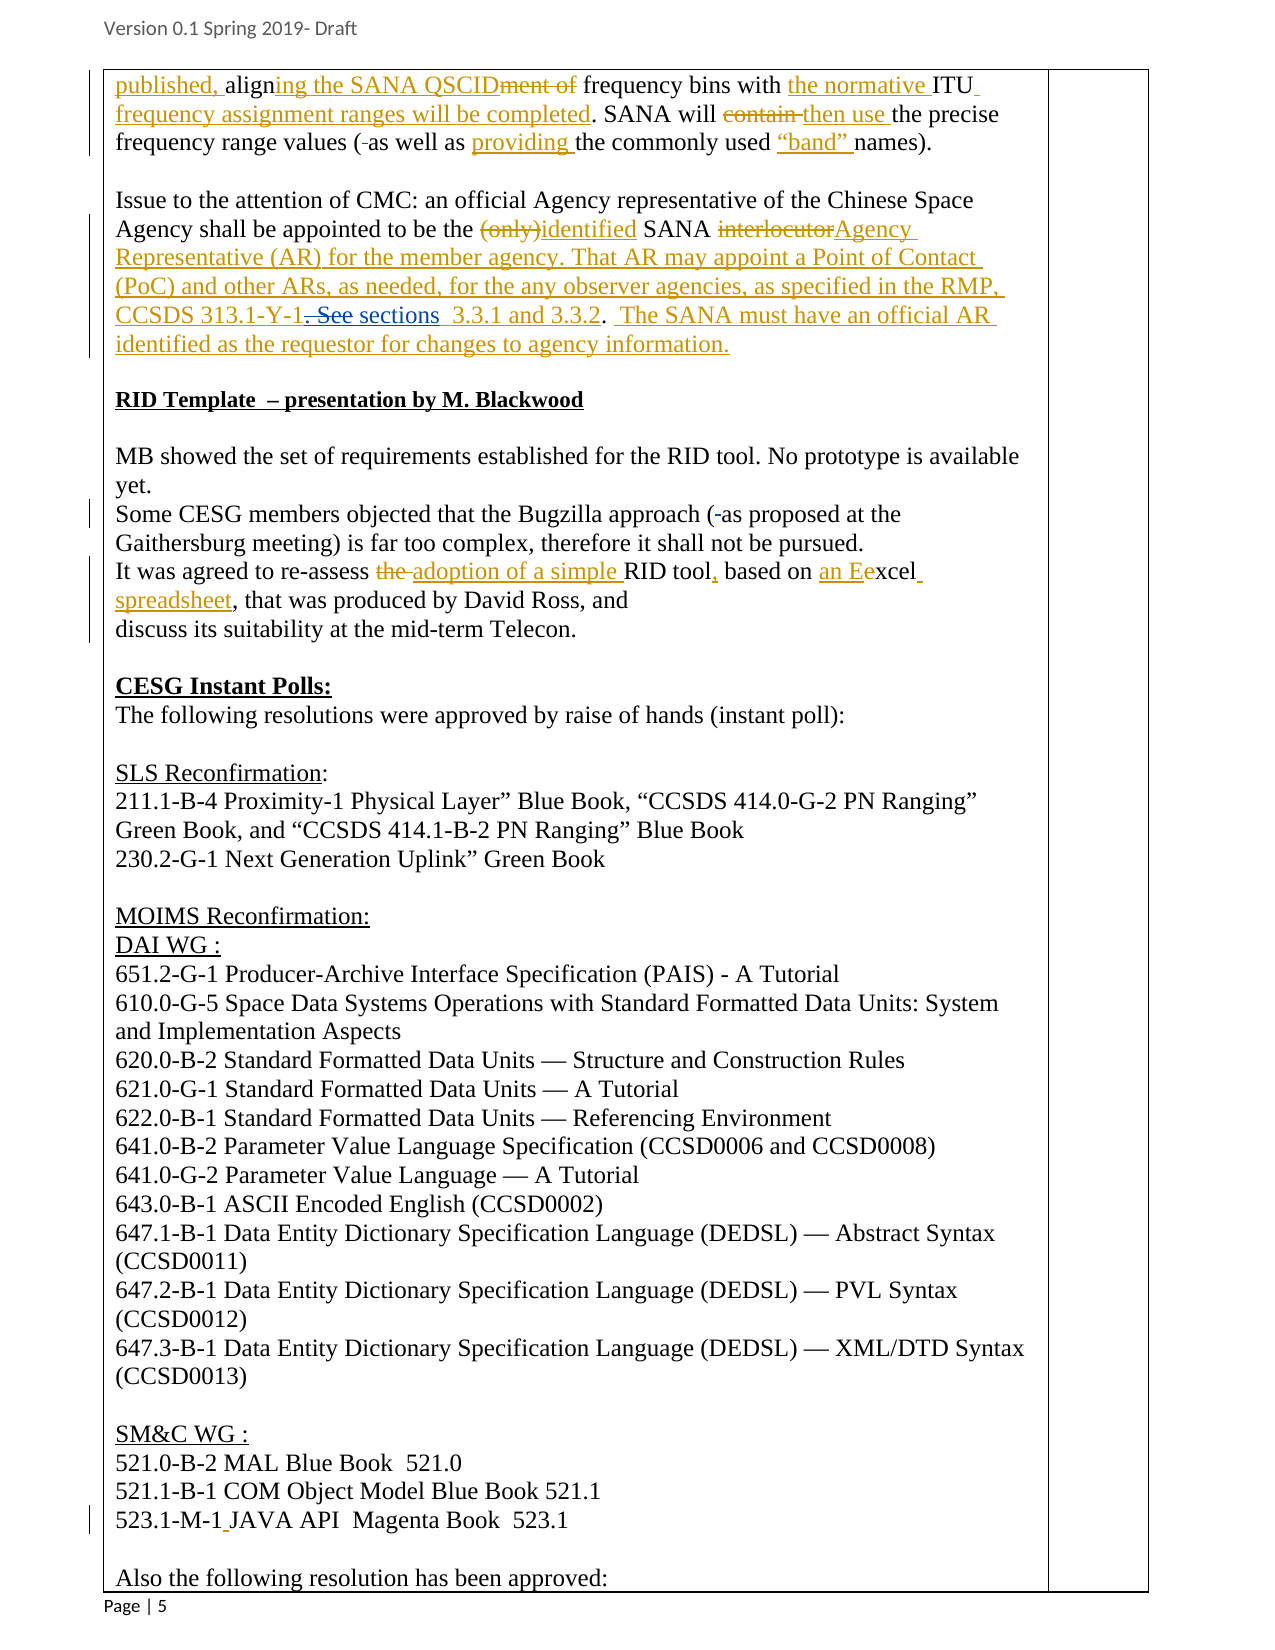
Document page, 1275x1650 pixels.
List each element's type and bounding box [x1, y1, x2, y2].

table_header [104, 70, 1048, 1591]
table_header [1049, 70, 1148, 1591]
